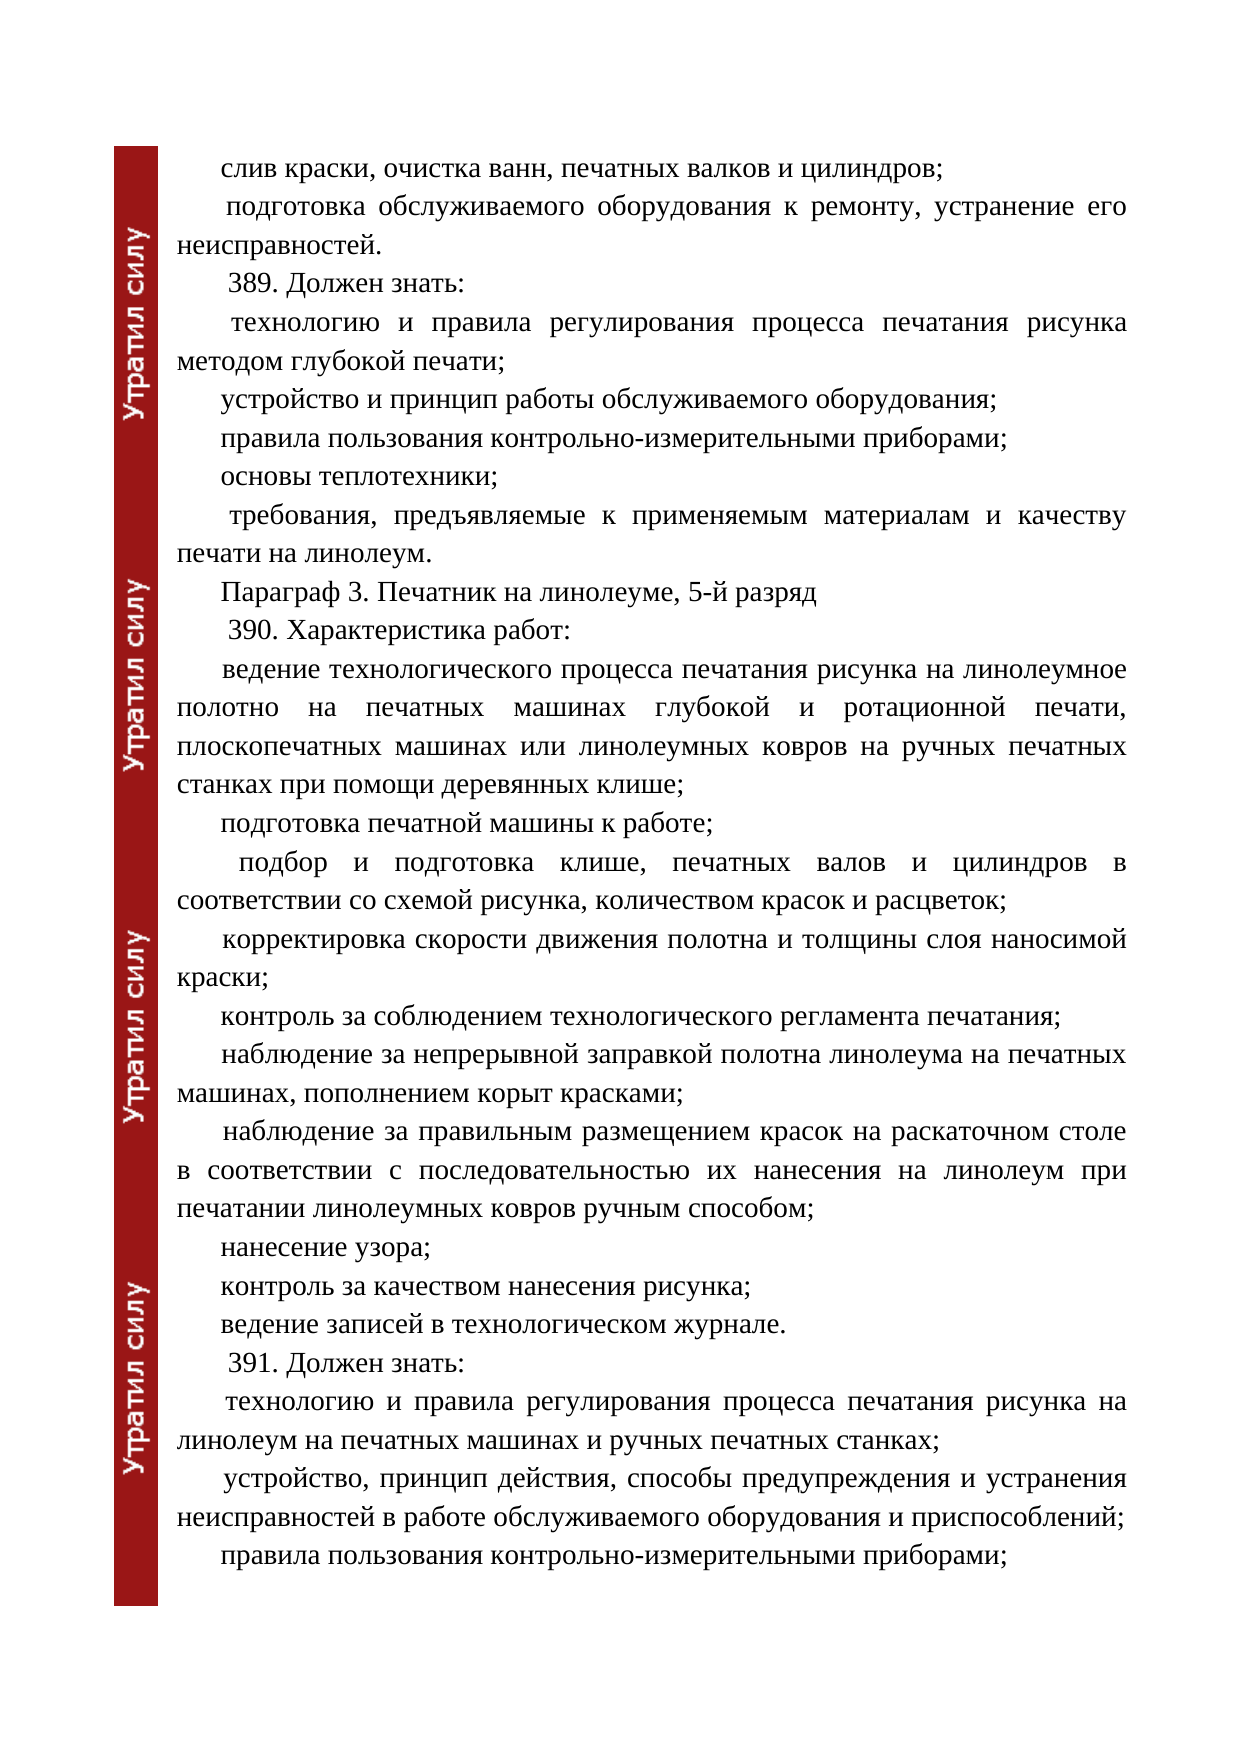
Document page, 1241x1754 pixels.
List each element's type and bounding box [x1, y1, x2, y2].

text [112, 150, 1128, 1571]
picture [114, 1571, 158, 1606]
picture [114, 146, 158, 150]
